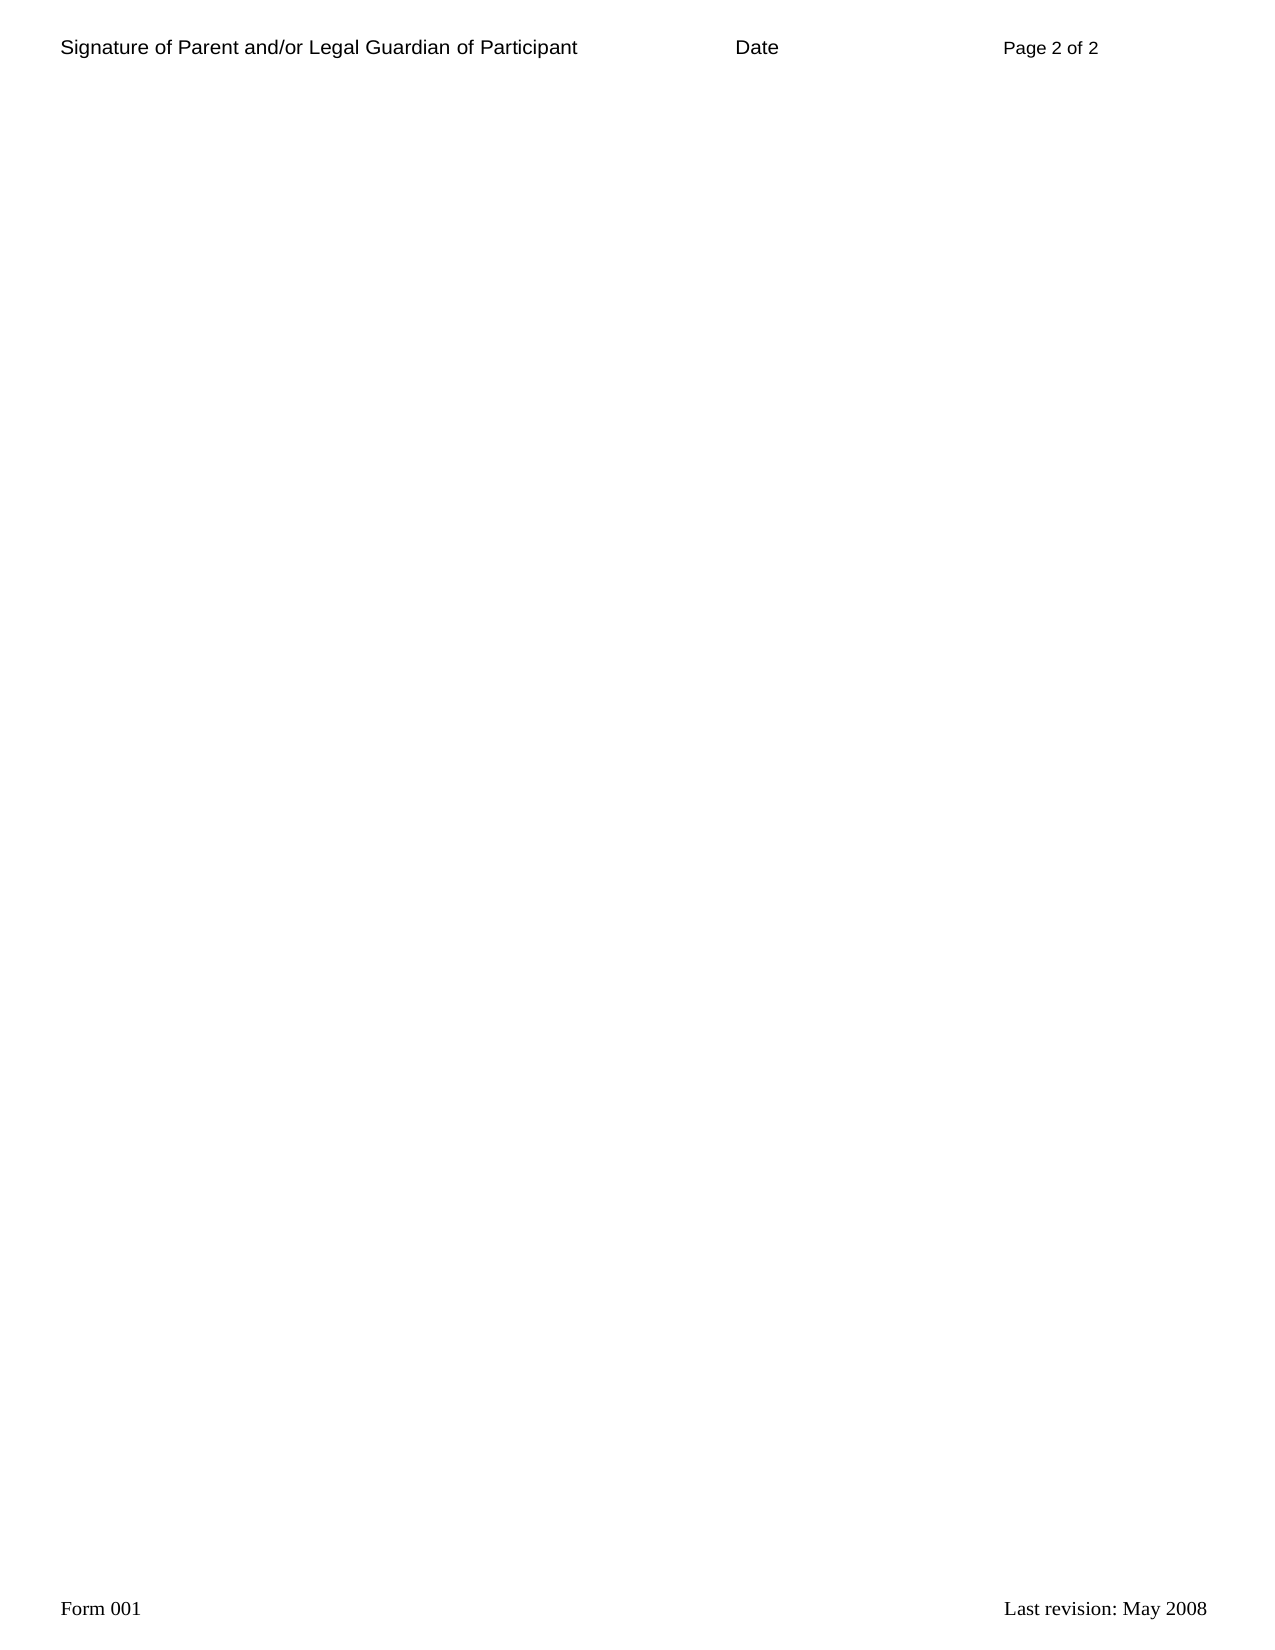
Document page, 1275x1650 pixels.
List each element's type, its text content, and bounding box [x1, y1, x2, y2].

subtitle Signature of Parent and/or Legal Guardian of Participant Date Page 2 of 2 [60, 37, 1227, 58]
